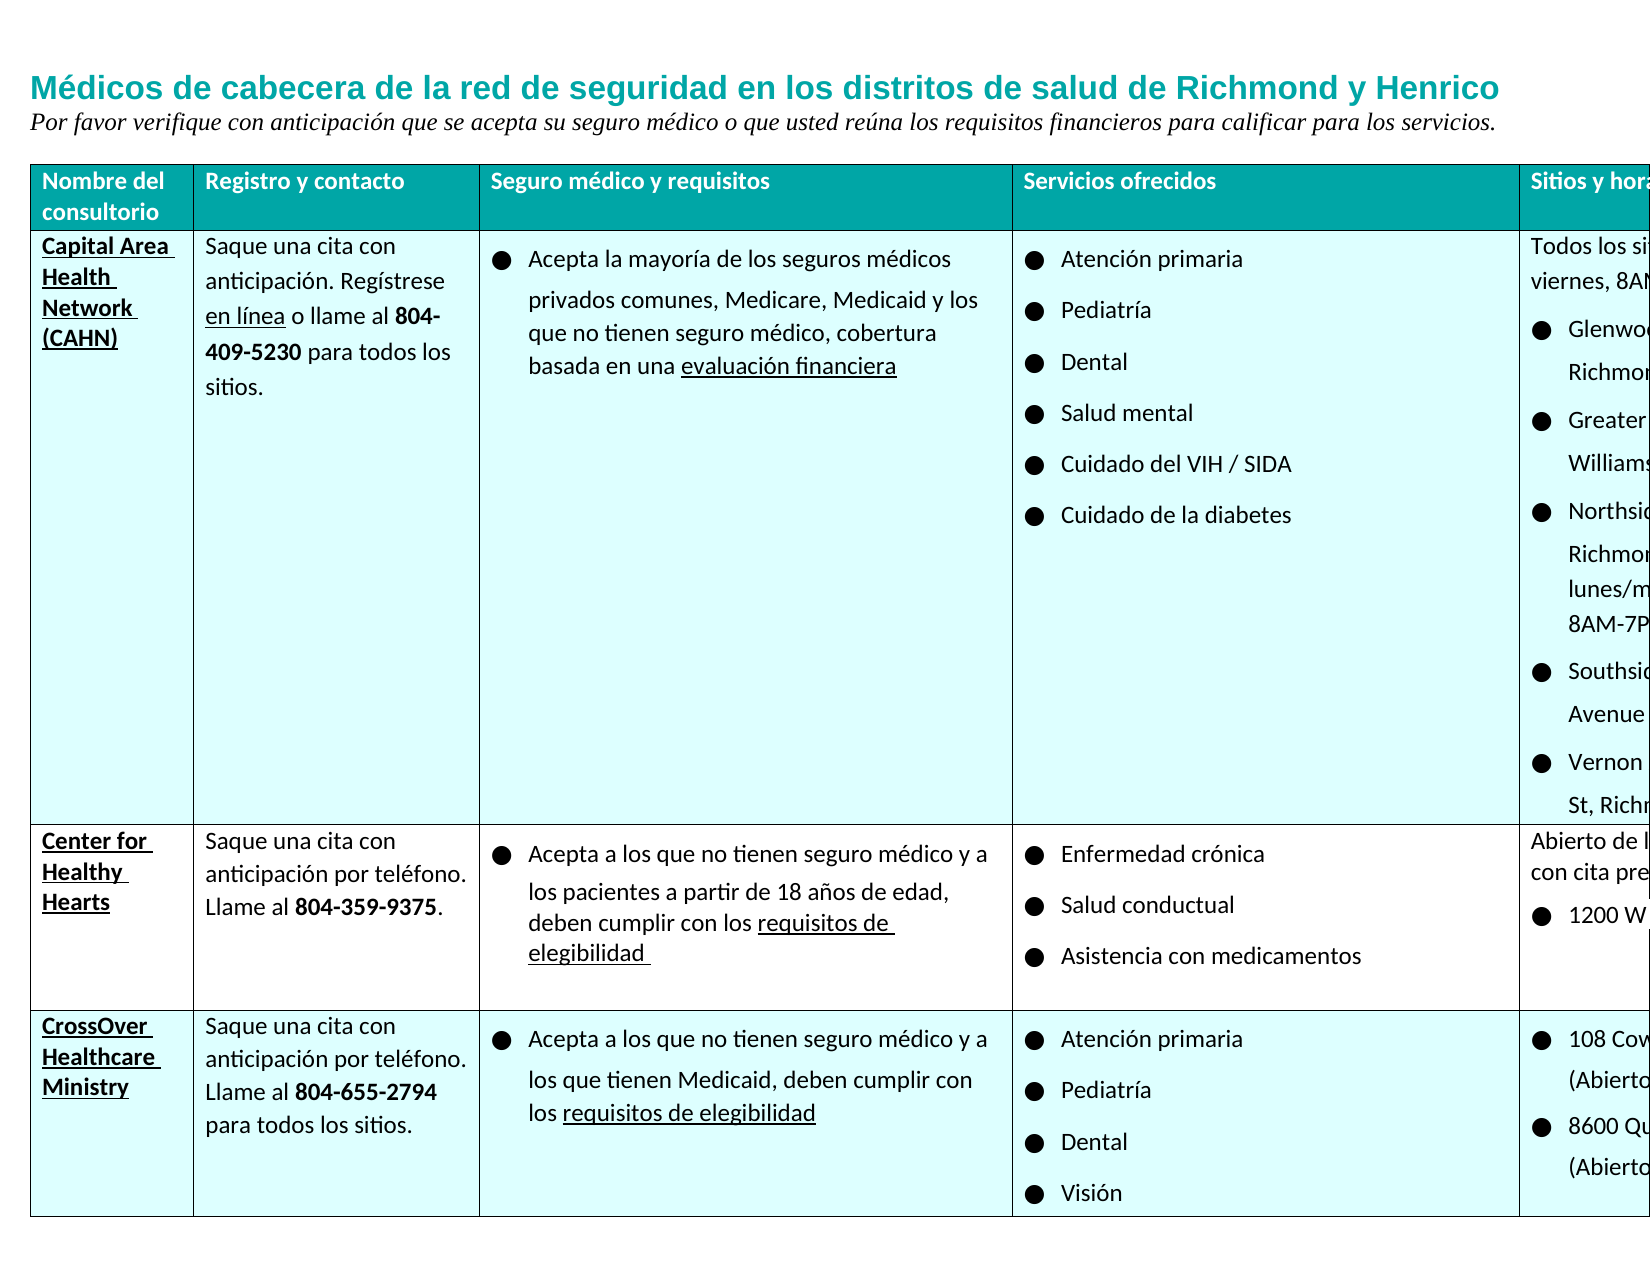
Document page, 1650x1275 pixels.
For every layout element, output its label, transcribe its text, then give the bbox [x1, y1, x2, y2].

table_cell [1013, 1011, 1519, 1216]
table_header Seguro médico y requisitos [480, 165, 1012, 230]
table_cell Abierto de lunes a jueves, 8AM-4PM, viernes con cita previa. 1200 W Cary St, Richmond, VA 23220 [1520, 825, 1649, 1009]
table_header Registro y contacto [194, 165, 479, 230]
table_cell Enfermedad crónica Salud conductual Asistencia con medicamentos [1013, 825, 1519, 1009]
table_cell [480, 1011, 1012, 1216]
text Médicos de cabecera de la red de seguridad en los distritos de salud de Richmond y Henrico [30, 68, 1620, 107]
table_cell Acepta la mayoría de los seguros médicos privados comunes, Medicare, Medicaid y los que no tienen seguro médico, cobertura basada en una evaluación financiera [480, 231, 1012, 824]
table_cell Acepta a los que no tienen seguro médico y a los pacientes a partir de 18 años de edad, deben cumplir con los requisitos de elegibilidad [480, 825, 1012, 1009]
table_cell Todos los sitios están abiertos de lunes a viernes, 8AM-5PM: Glenwood Medical & Dental: 2709 Byron St, Richmond VA 23223 Greater Fulton Medical Center: 718 Williamsburg Rd Richmond, VA 23231 Northside Medical Center: 2809 North Ave, Richmond, VA 23222 (Horario extendido: lunes/miércoles/jueves 8AM-9PM, viernes 8AM-7PM) Southside Medical Center: 101 Cowardin Avenue Suite 102 Richmond, VA 23224 Vernon J Harris Medical Center: 710 N 25th St, Richmond, VA 23223 [1520, 231, 1649, 824]
table_header Nombre del consultorio [31, 165, 193, 230]
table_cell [31, 1011, 193, 1216]
table_cell Capital Area Health Network (CAHN) [31, 231, 193, 824]
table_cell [194, 1011, 479, 1216]
table_cell Atención primaria Pediatría Dental Salud mental Cuidado del VIH / SIDA Cuidado de la diabetes [1013, 231, 1519, 824]
table_cell Center for Healthy Hearts [31, 825, 193, 1009]
table_cell Saque una cita con anticipación por teléfono. Llame al 804-359-9375. [194, 825, 479, 1009]
text Por favor verifique con anticipación que se acepta su seguro médico o que usted reúna los requisitos financieros para calificar para los servicios. [30, 107, 1620, 136]
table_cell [1520, 1011, 1649, 1216]
table_cell Saque una cita con anticipación. Regístrese en línea o llame al 804-409-5230 para todos los sitios. [194, 231, 479, 824]
table_header Servicios ofrecidos [1013, 165, 1519, 230]
table_header Sitios y horarios de los consultorios [1520, 165, 1649, 230]
